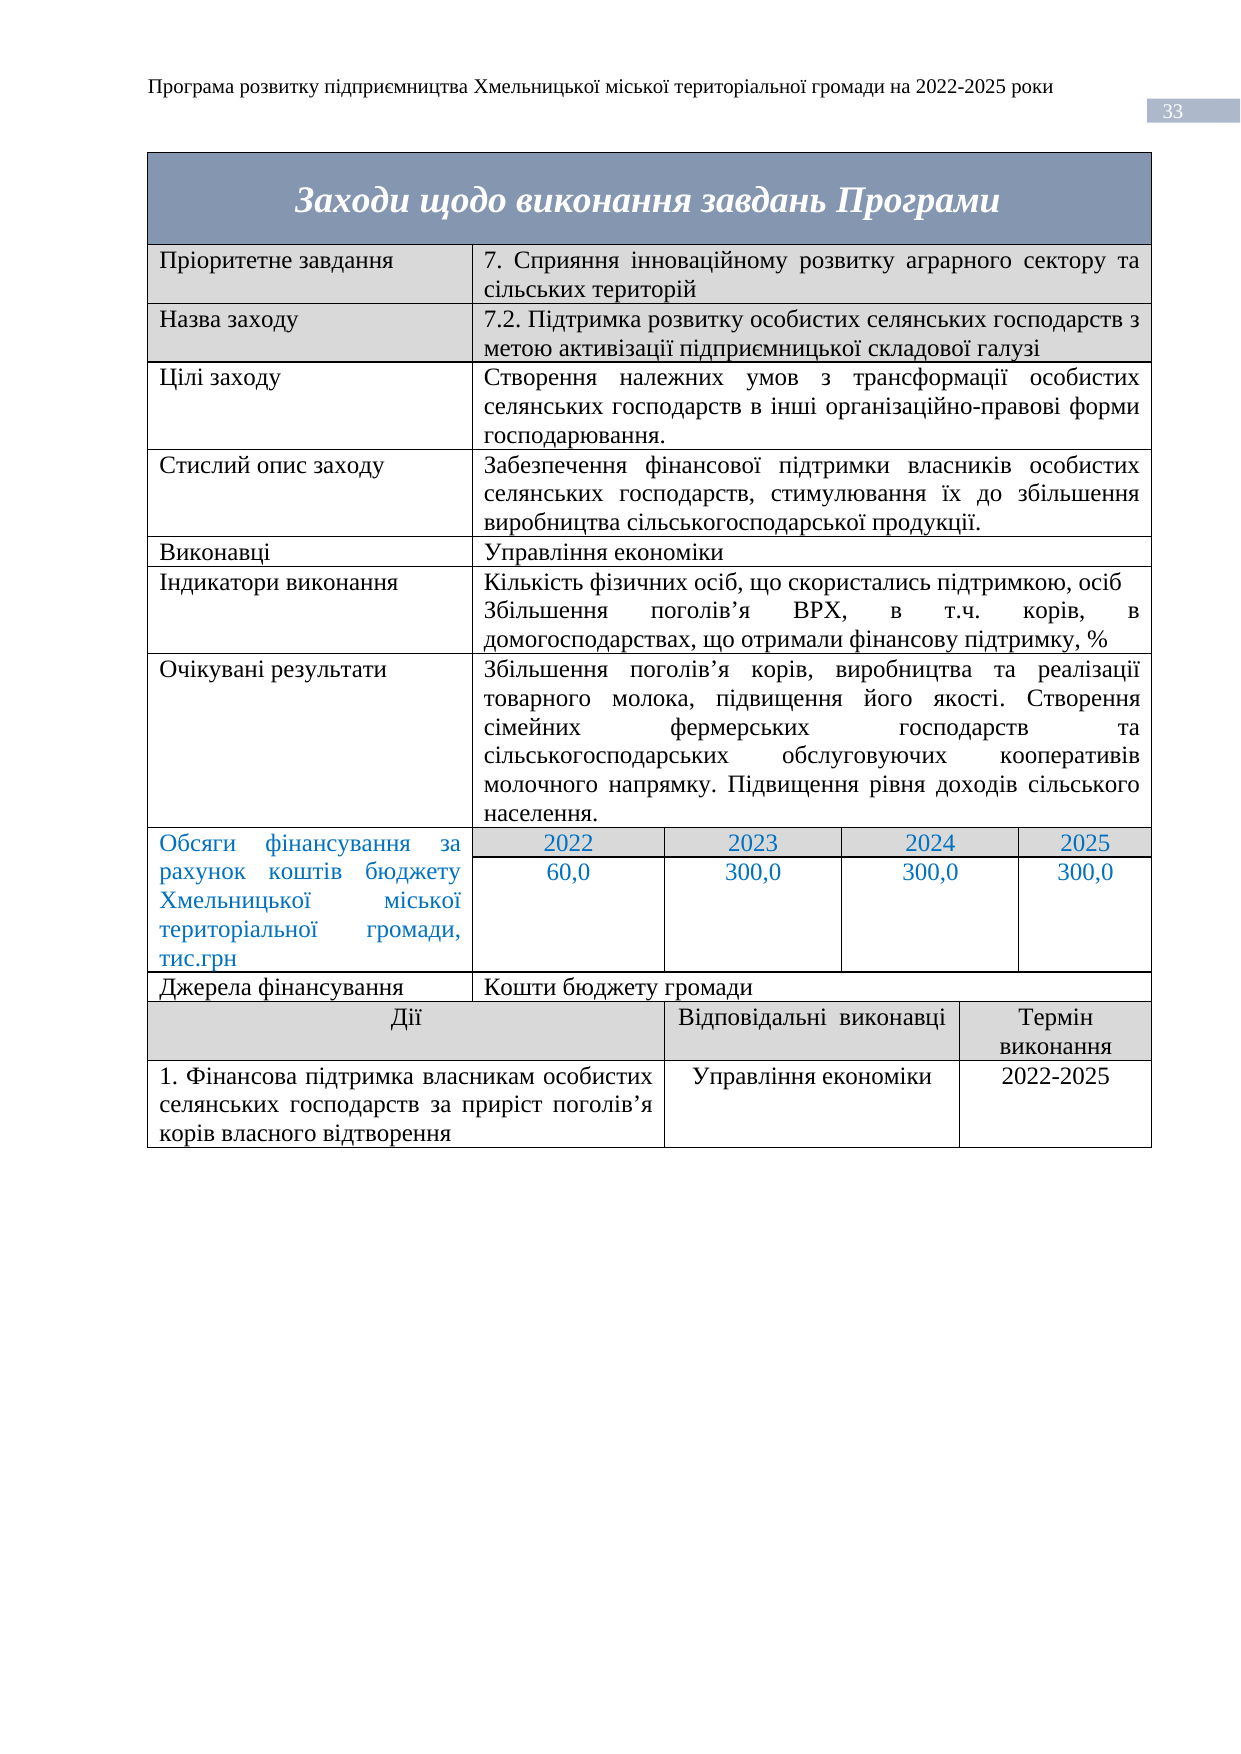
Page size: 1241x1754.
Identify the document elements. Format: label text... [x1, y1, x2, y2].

table_cell Управління економіки [473, 537, 1151, 566]
table_cell Управління економіки [665, 1061, 959, 1147]
table_cell Кошти бюджету громади [473, 973, 1151, 1001]
table_cell Цілі заходу [148, 363, 472, 449]
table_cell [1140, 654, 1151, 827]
table_cell Джерела фінансування [148, 973, 472, 1001]
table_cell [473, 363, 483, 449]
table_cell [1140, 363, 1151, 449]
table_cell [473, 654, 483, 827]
table_cell 60,0 [473, 858, 664, 971]
table_cell 1. Фінансова підтримка власникам особистих селянських господарств за приріст поголів’я корів власного відтворення [148, 1061, 664, 1147]
table_cell 300,0 [665, 858, 841, 971]
table_cell 2025 [1019, 828, 1151, 856]
table_cell 300,0 [842, 858, 1018, 971]
table_cell Назва заходу [148, 304, 472, 361]
table_cell Дії [148, 1002, 664, 1060]
table_cell Стислий опис заходу [148, 450, 472, 536]
table_cell 7.2. Підтримка розвитку особистих селянських господарств з метою активізації підприємницької складової галузі [473, 304, 1151, 361]
table_cell Індикатори виконання [148, 567, 472, 653]
table_cell Відповідальні виконавці [665, 1002, 959, 1060]
table_cell Обсяги фінансування за рахунок коштів бюджету Хмельницької міської територіальної громади, тис.грн [148, 828, 472, 971]
table_cell Очікувані результати [148, 654, 472, 827]
table_header Заходи щодо виконання завдань Програми [148, 153, 1151, 244]
table_cell 2022-2025 [960, 1061, 1151, 1147]
table_cell 2022 [473, 828, 664, 856]
table_cell Забезпечення фінансової підтримки власників особистих селянських господарств, стимулювання їх до збільшення виробництва сільськогосподарської продукції. [473, 450, 1151, 536]
table_cell 2023 [665, 828, 841, 856]
table_cell Виконавці [148, 537, 472, 566]
table_cell 300,0 [1019, 858, 1151, 971]
table_cell Кількість фізичних осіб, що скористались підтримкою, осіб Збільшення поголів’я ВРХ, в т.ч. корів, в домогосподарствах, що отримали фінансову підтримку, % [473, 567, 1151, 653]
table_cell 2024 [842, 828, 1018, 856]
table_cell Пріоритетне завдання [148, 245, 472, 303]
table_cell 7. Сприяння інноваційному розвитку аграрного сектору та сільських територій [473, 245, 1151, 303]
table_cell Термін виконання [960, 1002, 1151, 1060]
